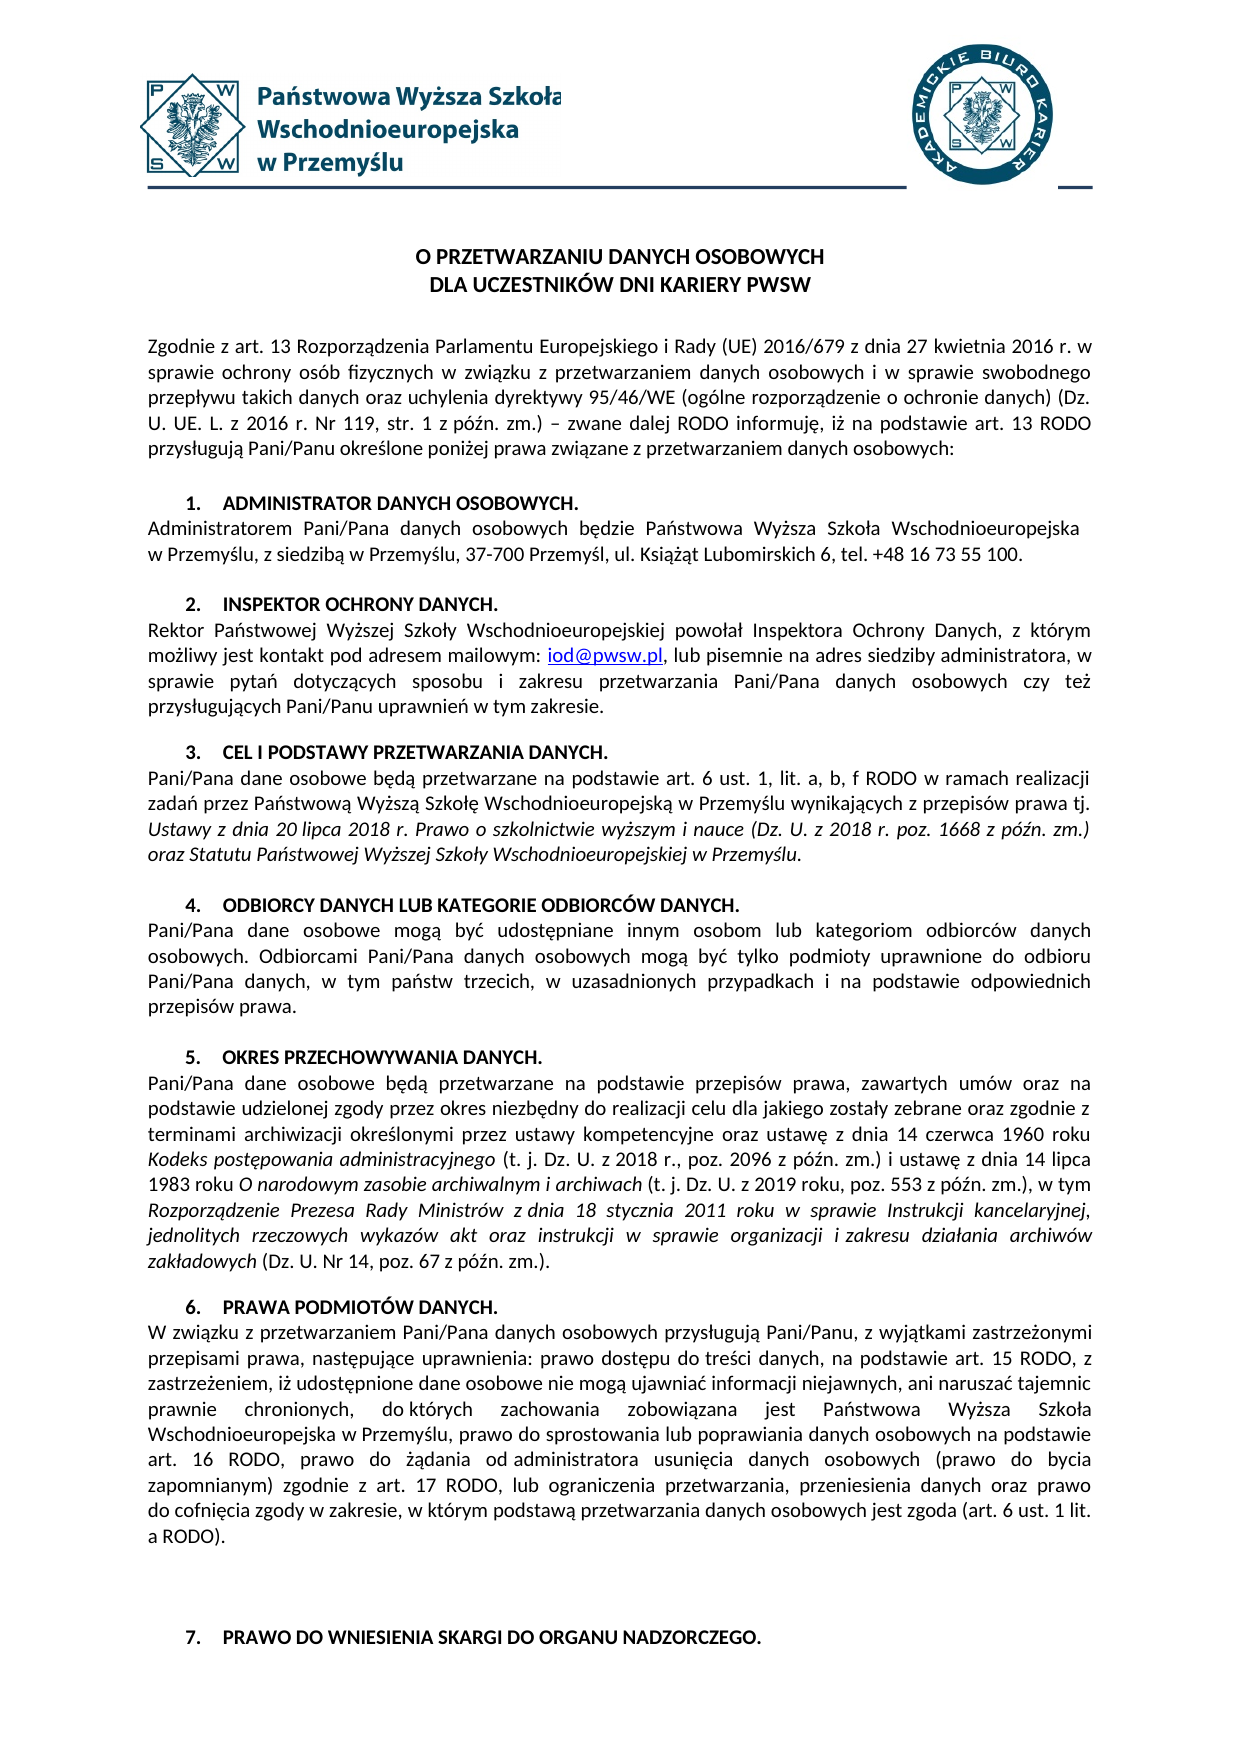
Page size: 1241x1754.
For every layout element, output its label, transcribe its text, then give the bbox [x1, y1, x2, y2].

text Administratorem Pani/Pana danych osobowych będzie Państwowa Wyższa Szkoła Wschodnioeuropejska w Przemyślu, z siedzibą w Przemyślu, 37-700 Przemyśl, ul. Książąt Lubomirskich 6, tel. +48 16 73 55 100. [148, 515, 1092, 566]
text Pani/Pana dane osobowe będą przetwarzane na podstawie art. 6 ust. 1, lit. a, b, f RODO w ramach realizacji zadań przez Państwową Wyższą Szkołę Wschodnioeuropejską w Przemyślu wynikających z przepisów prawa tj. Ustawy z dnia 20 lipca 2018 r. Prawo o szkolnictwie wyższym i nauce (Dz. U. z 2018 r. poz. 1668 z późn. zm.) oraz Statutu Państwowej Wyższej Szkoły Wschodnioeuropejskiej w Przemyślu. [148, 765, 1092, 867]
list OKRES PRZECHOWYWANIA DANYCH. [185, 1044, 1092, 1070]
list ADMINISTRATOR DANYCH OSOBOWYCH. [185, 490, 1092, 515]
picture [139, 73, 561, 177]
text Zgodnie z art. 13 Rozporządzenia Parlamentu Europejskiego i Rady (UE) 2016/679 z dnia 27 kwietnia 2016 r. w sprawie ochrony osób fizycznych w związku z przetwarzaniem danych osobowych i w sprawie swobodnego przepływu takich danych oraz uchylenia dyrektywy 95/46/WE (ogólne rozporządzenie o ochronie danych) (Dz. U. UE. L. z 2016 r. Nr 119, str. 1 z późn. zm.) – zwane dalej RODO informuję, iż na podstawie art. 13 RODO przysługują Pani/Panu określone poniżej prawa związane z przetwarzaniem danych osobowych: [148, 334, 1092, 461]
list CEL I PODSTAWY PRZETWARZANIA DANYCH. [185, 739, 1092, 765]
picture [904, 35, 1058, 189]
list PRAWO DO WNIESIENIA SKARGI DO ORGANU NADZORCZEGO. [185, 1624, 1092, 1650]
list PRAWA PODMIOTÓW DANYCH. [185, 1294, 1092, 1319]
text Pani/Pana dane osobowe mogą być udostępniane innym osobom lub kategoriom odbiorców danych osobowych. Odbiorcami Pani/Pana danych osobowych mogą być tylko podmioty uprawnione do odbioru Pani/Pana danych, w tym państw trzecich, w uzasadnionych przypadkach i na podstawie odpowiednich przepisów prawa. [148, 917, 1092, 1019]
text O PRZETWARZANIU DANYCH OSOBOWYCH [148, 242, 1092, 270]
text Pani/Pana dane osobowe będą przetwarzane na podstawie przepisów prawa, zawartych umów oraz na podstawie udzielonej zgody przez okres niezbędny do realizacji celu dla jakiego zostały zebrane oraz zgodnie z terminami archiwizacji określonymi przez ustawy kompetencyjne oraz ustawę z dnia 14 czerwca 1960 roku Kodeks postępowania administracyjnego (t. j. Dz. U. z 2018 r., poz. 2096 z późn. zm.) i ustawę z dnia 14 lipca 1983 roku O narodowym zasobie archiwalnym i archiwach (t. j. Dz. U. z 2019 roku, poz. 553 z późn. zm.), w tym Rozporządzenie Prezesa Rady Ministrów z dnia 18 stycznia 2011 roku w sprawie Instrukcji kancelaryjnej, jednolitych rzeczowych wykazów akt oraz instrukcji w sprawie organizacji i zakresu działania archiwów zakładowych (Dz. U. Nr 14, poz. 67 z późn. zm.). [148, 1070, 1092, 1273]
text Rektor Państwowej Wyższej Szkoły Wschodnioeuropejskiej powołał Inspektora Ochrony Danych, z którym możliwy jest kontakt pod adresem mailowym: iod@pwsw.pl, lub pisemnie na adres siedziby administratora, w sprawie pytań dotyczących sposobu i zakresu przetwarzania Pani/Pana danych osobowych czy też przysługujących Pani/Panu uprawnień w tym zakresie. [148, 617, 1092, 719]
list INSPEKTOR OCHRONY DANYCH. [185, 592, 1092, 617]
text DLA UCZESTNIKÓW DNI KARIERY PWSW [148, 270, 1092, 298]
text W związku z przetwarzaniem Pani/Pana danych osobowych przysługują Pani/Panu, z wyjątkami zastrzeżonymi przepisami prawa, następujące uprawnienia: prawo dostępu do treści danych, na podstawie art. 15 RODO, z zastrzeżeniem, iż udostępnione dane osobowe nie mogą ujawniać informacji niejawnych, ani naruszać tajemnic prawnie chronionych, do których zachowania zobowiązana jest Państwowa Wyższa Szkoła Wschodnioeuropejska w Przemyślu, prawo do sprostowania lub poprawiania danych osobowych na podstawie art. 16 RODO, prawo do żądania od administratora usunięcia danych osobowych (prawo do bycia zapomnianym) zgodnie z art. 17 RODO, lub ograniczenia przetwarzania, przeniesienia danych oraz prawo do cofnięcia zgody w zakresie, w którym podstawą przetwarzania danych osobowych jest zgoda (art. 6 ust. 1 lit. a RODO). [148, 1319, 1092, 1548]
list ODBIORCY DANYCH LUB KATEGORIE ODBIORCÓW DANYCH. [185, 892, 1092, 917]
